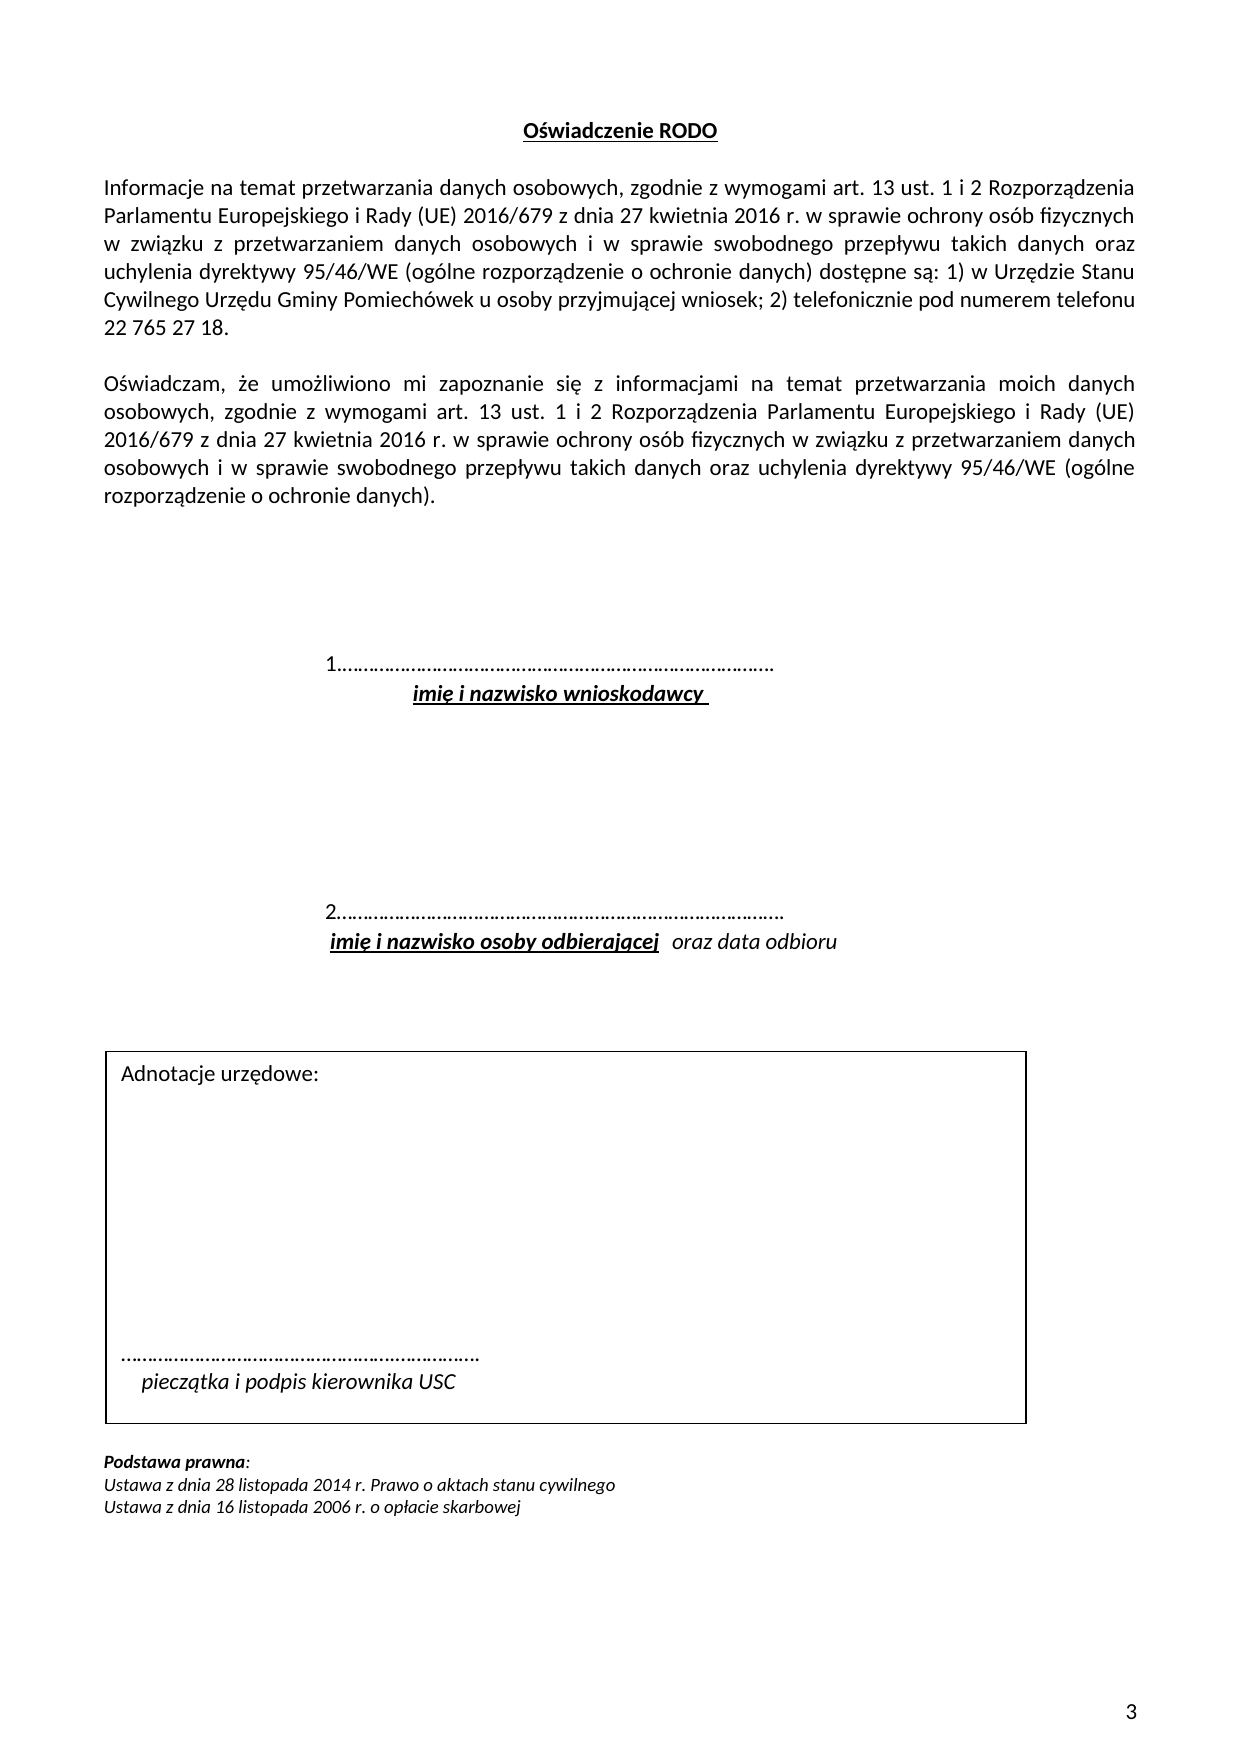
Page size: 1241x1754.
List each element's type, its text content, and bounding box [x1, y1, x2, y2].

text Ustawa z dnia 28 listopada 2014 r. Prawo o aktach stanu cywilnego [103, 1473, 1137, 1496]
text imię i nazwisko wnioskodawcy [251, 679, 1137, 707]
text Oświadczam, że umożliwiono mi zapoznanie się z informacjami na temat przetwarzania moich danych osobowych, zgodnie z wymogami art. 13 ust. 1 i 2 Rozporządzenia Parlamentu Europejskiego i Rady (UE) 2016/679 z dnia 27 kwietnia 2016 r. w sprawie ochrony osób fizycznych w związku z przetwarzaniem danych osobowych i w sprawie swobodnego przepływu takich danych oraz uchylenia dyrektywy 95/46/WE (ogólne rozporządzenie o ochronie danych). [103, 369, 1137, 509]
text Oświadczenie RODO [103, 117, 1137, 145]
text Informacje na temat przetwarzania danych osobowych, zgodnie z wymogami art. 13 ust. 1 i 2 Rozporządzenia Parlamentu Europejskiego i Rady (UE) 2016/679 z dnia 27 kwietnia 2016 r. w sprawie ochrony osób fizycznych w związku z przetwarzaniem danych osobowych i w sprawie swobodnego przepływu takich danych oraz uchylenia dyrektywy 95/46/WE (ogólne rozporządzenie o ochronie danych) dostępne są: 1) w Urzędzie Stanu Cywilnego Urzędu Gminy Pomiechówek u osoby przyjmującej wniosek; 2) telefonicznie pod numerem telefonu 22 765 27 18. [103, 173, 1137, 341]
text 2…………………………………………………………………………. imię i nazwisko osoby odbierającej oraz data odbioru [251, 897, 1137, 955]
text Podstawa prawna: [103, 1450, 1137, 1473]
text 1.………………………………………………………………………. [251, 649, 1137, 677]
text Ustawa z dnia 16 listopada 2006 r. o opłacie skarbowej [103, 1496, 1137, 1519]
